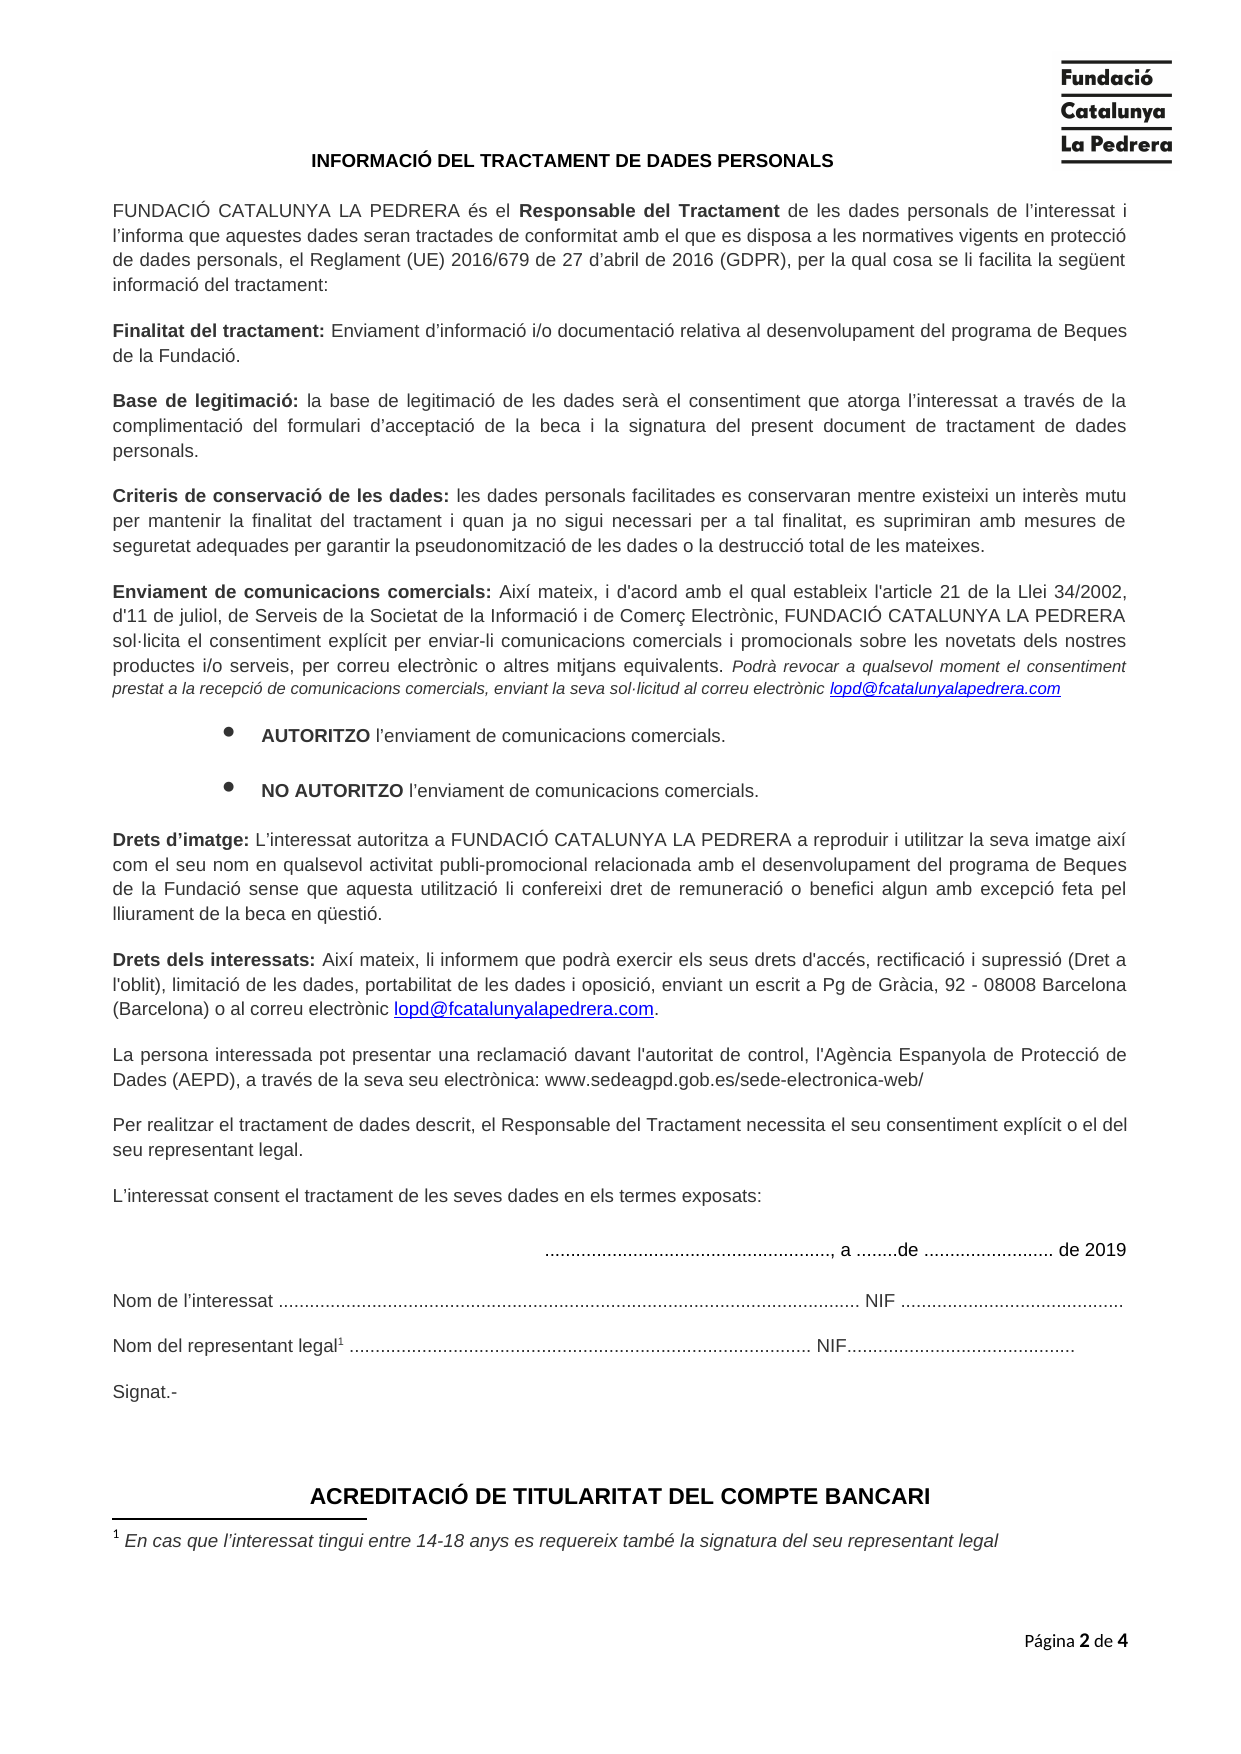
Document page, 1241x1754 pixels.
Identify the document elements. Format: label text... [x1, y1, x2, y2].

text Finalitat del tractament: Enviament d’informació i/o documentació relativa al desenvolupament del programa de Beques de la Fundació. [112, 319, 1128, 366]
text Drets d’imatge: L’interessat autoritza a FUNDACIÓ CATALUNYA LA PEDRERA a reproduir i utilitzar la seva imatge així com el seu nom en qualsevol activitat publi-promocional relacionada amb el desenvolupament del programa de Beques de la Fundació sense que aquesta utilització li confereixi dret de remuneració o benefici algun amb excepció feta pel lliurament de la beca en qüestió. [112, 829, 1128, 924]
text Base de legitimació: la base de legitimació de les dades serà el consentiment que atorga l’interessat a través de la complimentació del formulari d’acceptació de la beca i la signatura del present document de tractament de dades personals. [112, 390, 1128, 461]
text Nom de l’interessat ................................................................................................................ NIF ........................................... [112, 1289, 1128, 1311]
text L’interessat consent el tractament de les seves dades en els termes exposats: [112, 1185, 1128, 1206]
text INFORMACIÓ DEL TRACTAMENT DE DADES PERSONALS [112, 150, 1128, 172]
text La persona interessada pot presentar una reclamació davant l'autoritat de control, l'Agència Espanyola de Protecció de Dades (AEPD), a través de la seva seu electrònica: www.sedeagpd.gob.es/sede-electronica-web/ [112, 1044, 1128, 1090]
list AUTORITZO l’enviament de comunicacions comercials. [223, 722, 1128, 748]
text Criteris de conservació de les dades: les dades personals facilitades es conservaran mentre existeixi un interès mutu per mantenir la finalitat del tractament i quan ja no sigui necessari per a tal finalitat, es suprimiran amb mesures de seguretat adequades per garantir la pseudonomització de les dades o la destrucció total de les mateixes. [112, 485, 1128, 556]
text Signat.- [112, 1381, 1128, 1402]
text FUNDACIÓ CATALUNYA LA PEDRERA és el Responsable del Tractament de les dades personals de l’interessat i l’informa que aquestes dades seran tractades de conformitat amb el que es disposa a les normatives vigents en protecció de dades personals, el Reglament (UE) 2016/679 de 27 d’abril de 2016 (GDPR), per la qual cosa se li facilita la següent informació del tractament: [112, 199, 1128, 296]
text ACREDITACIÓ DE TITULARITAT DEL COMPTE BANCARI [112, 1483, 1128, 1509]
picture [1051, 51, 1180, 171]
text Drets dels interessats: Així mateix, li informem que podrà exercir els seus drets d'accés, rectificació i supressió (Dret a l'oblit), limitació de les dades, portabilitat de les dades i oposició, enviant un escrit a Pg de Gràcia, 92 - 08008 Barcelona (Barcelona) o al correu electrònic lopd@fcatalunyalapedrera.com. [112, 949, 1128, 1020]
text ......................................................., a ........de ......................... de 2019 [260, 1239, 1128, 1260]
text Enviament de comunicacions comercials: Així mateix, i d'acord amb el qual estableix l'article 21 de la Llei 34/2002, d'11 de juliol, de Serveis de la Societat de la Informació i de Comerç Electrònic, FUNDACIÓ CATALUNYA LA PEDRERA sol·licita el consentiment explícit per enviar-li comunicacions comercials i promocionals sobre les novetats dels nostres productes i/o serveis, per correu electrònic o altres mitjans equivalents. Podrà revocar a qualsevol moment el consentiment prestat a la recepció de comunicacions comercials, enviant la seva sol·licitud al correu electrònic lopd@fcatalunyalapedrera.com [112, 580, 1128, 698]
text Per realitzar el tractament de dades descrit, el Responsable del Tractament necessita el seu consentiment explícit o el del seu representant legal. [112, 1114, 1128, 1161]
list NO AUTORITZO l’enviament de comunicacions comercials. [223, 777, 1128, 804]
text Nom del representant legal ......................................................................................... NIF............................................ [112, 1335, 1128, 1357]
